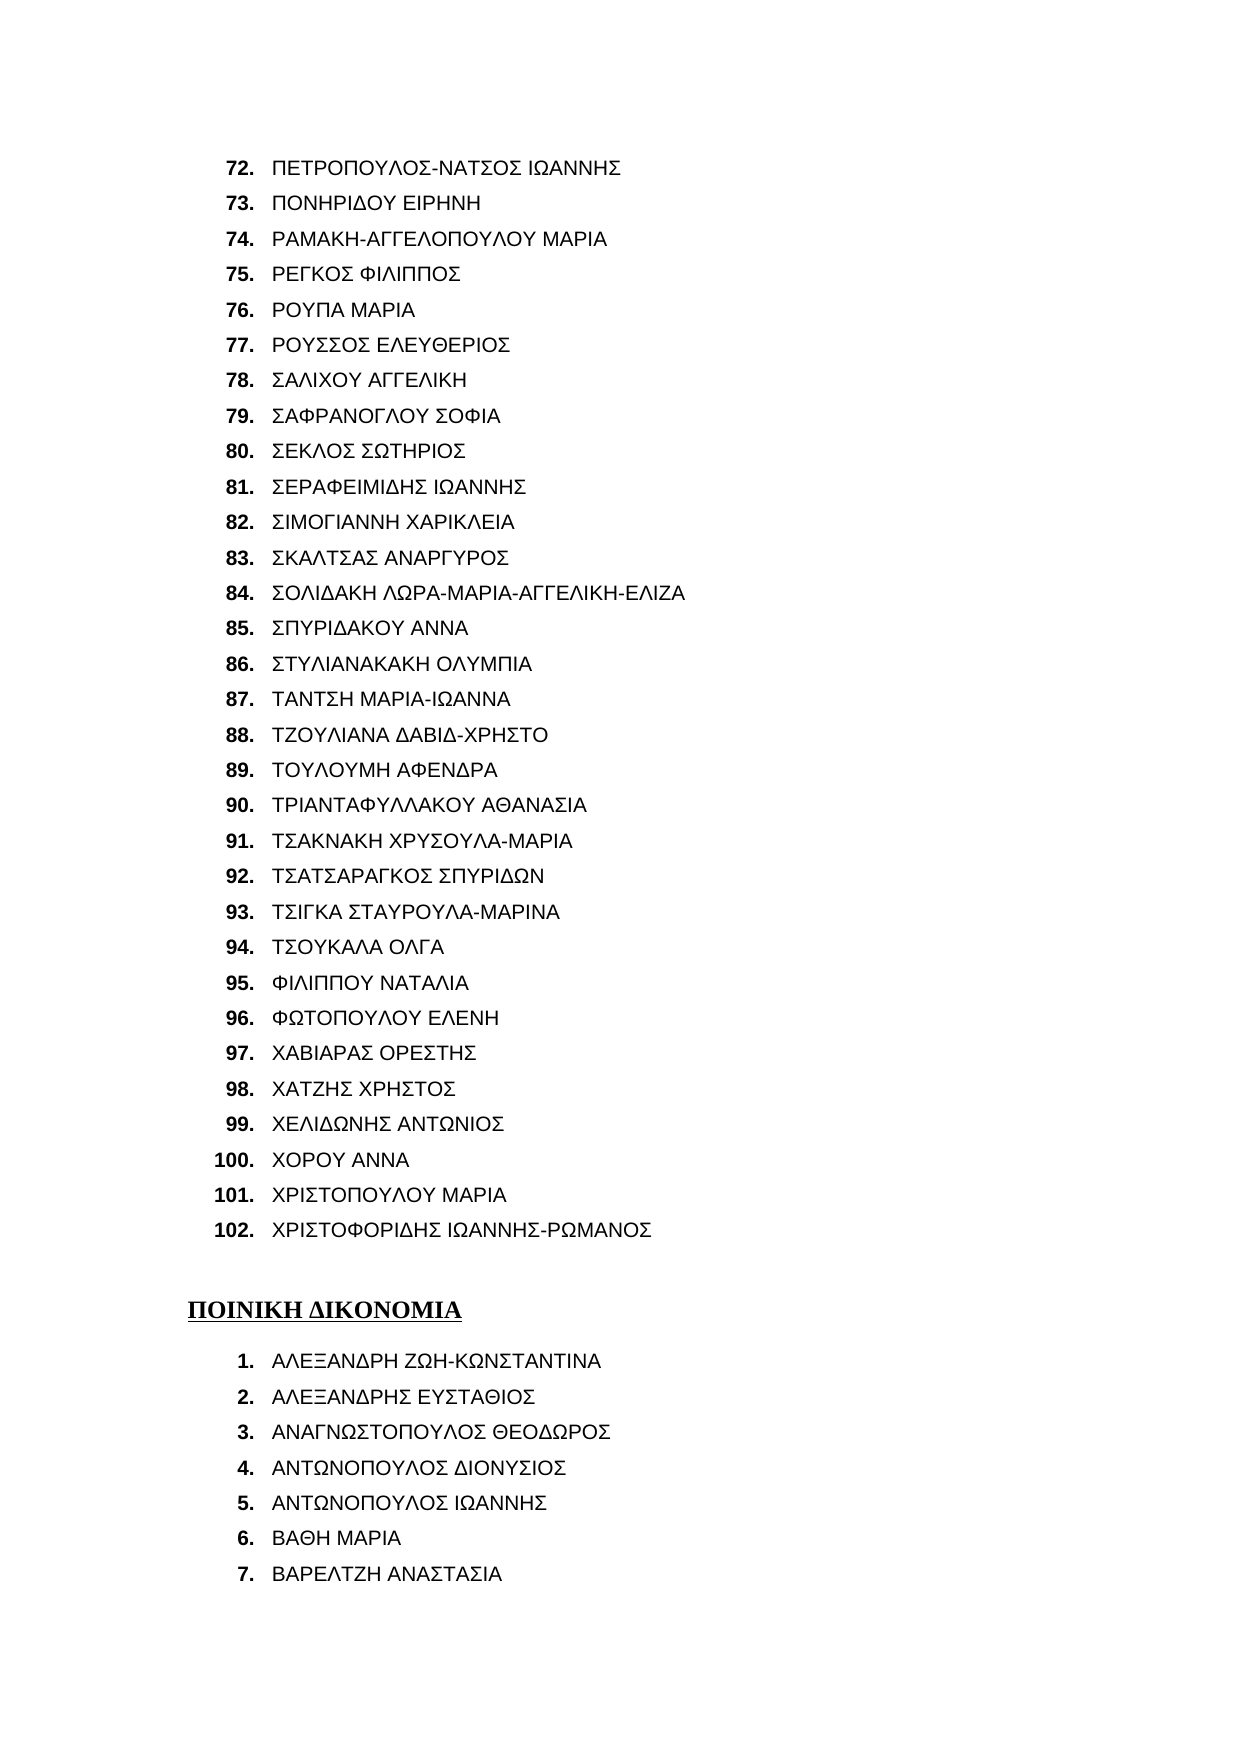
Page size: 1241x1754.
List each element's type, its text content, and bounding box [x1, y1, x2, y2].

table_cell ΣΤΥΛΙΑΝΑΚΑΚΗ ΟΛΥΜΠΙΑ [260, 646, 851, 681]
table_cell 92. [188, 858, 260, 894]
table_cell 98. [188, 1071, 260, 1106]
table_cell 89. [188, 752, 260, 787]
table_cell 83. [188, 540, 260, 575]
table_cell ΣΟΛΙΔΑΚΗ ΛΩΡΑ-ΜΑΡΙΑ-ΑΓΓΕΛΙΚΗ-ΕΛΙΖΑ [260, 575, 851, 610]
table_cell ΠΟΝΗΡΙΔΟΥ ΕΙΡΗΝΗ [260, 185, 851, 221]
table_cell 99. [188, 1106, 260, 1142]
table_cell 100. [188, 1142, 260, 1177]
table_header ΑΛΕΞΑΝΔΡΗ ΖΩΗ-ΚΩΝΣΤΑΝΤΙΝΑ [260, 1343, 866, 1379]
table_cell 88. [188, 717, 260, 752]
table_cell ΧΕΛΙΔΩΝΗΣ ΑΝΤΩΝΙΟΣ [260, 1106, 851, 1142]
table_cell ΣΕΚΛΟΣ ΣΩΤΗΡΙΟΣ [260, 433, 851, 469]
table_cell ΑΝΤΩΝΟΠΟΥΛΟΣ ΙΩΑΝΝΗΣ [260, 1485, 866, 1520]
table_cell ΣΙΜΟΓΙΑΝΝΗ ΧΑΡΙΚΛΕΙΑ [260, 504, 851, 539]
table_cell 95. [188, 965, 260, 1000]
table_cell 91. [188, 823, 260, 858]
table_cell 97. [188, 1035, 260, 1071]
table_cell 72. [188, 150, 260, 185]
table_cell ΑΝΑΓΝΩΣΤΟΠΟΥΛΟΣ ΘΕΟΔΩΡΟΣ [260, 1414, 866, 1449]
table_cell ΤΑΝΤΣΗ ΜΑΡΙΑ-ΙΩΑΝΝΑ [260, 681, 851, 717]
table_cell ΧΟΡΟΥ ΑΝΝΑ [260, 1142, 851, 1177]
table_cell 90. [188, 788, 260, 823]
table_cell ΣΠΥΡΙΔΑΚΟΥ ΑΝΝΑ [260, 610, 851, 646]
table_cell 94. [188, 929, 260, 964]
table_cell 77. [188, 327, 260, 362]
table_cell 82. [188, 504, 260, 539]
table_cell ΧΡΙΣΤΟΦΟΡΙΔΗΣ ΙΩΑΝΝΗΣ-ΡΩΜΑΝΟΣ [260, 1213, 851, 1248]
table_cell 4. [188, 1450, 260, 1485]
table_cell 75. [188, 256, 260, 292]
table_cell ΤΣΟΥΚΑΛΑ ΟΛΓΑ [260, 929, 851, 964]
table_cell ΡΟΥΣΣΟΣ ΕΛΕΥΘΕΡΙΟΣ [260, 327, 851, 362]
table_cell ΧΡΙΣΤΟΠΟΥΛΟΥ ΜΑΡΙΑ [260, 1177, 851, 1212]
table_cell ΤΟΥΛΟΥΜΗ ΑΦΕΝΔΡΑ [260, 752, 851, 787]
table_cell 6. [188, 1520, 260, 1556]
table_cell 74. [188, 221, 260, 256]
table_cell ΒΑΘΗ ΜΑΡΙΑ [260, 1520, 866, 1556]
table_cell ΦΩΤΟΠΟΥΛΟΥ ΕΛΕΝΗ [260, 1000, 851, 1035]
table_cell ΤΣΙΓΚΑ ΣΤΑΥΡΟΥΛΑ-ΜΑΡΙΝΑ [260, 894, 851, 929]
table_cell ΣΑΛΙΧΟΥ ΑΓΓΕΛΙΚΗ [260, 363, 851, 398]
table_cell 78. [188, 363, 260, 398]
text ΠΟΙΝΙΚΗ ΔΙΚΟΝΟΜΙΑ [187, 1296, 1053, 1324]
table_cell ΤΣΑΤΣΑΡΑΓΚΟΣ ΣΠΥΡΙΔΩΝ [260, 858, 851, 894]
table_cell 87. [188, 681, 260, 717]
table_cell ΤΣΑΚΝΑΚΗ ΧΡΥΣΟΥΛΑ-ΜΑΡΙΑ [260, 823, 851, 858]
table_cell ΒΑΡΕΛΤΖΗ ΑΝΑΣΤΑΣΙΑ [260, 1556, 866, 1591]
table_cell 2. [188, 1379, 260, 1414]
table_cell 3. [188, 1414, 260, 1449]
table_cell 76. [188, 292, 260, 327]
table_cell ΑΝΤΩΝΟΠΟΥΛΟΣ ΔΙΟΝΥΣΙΟΣ [260, 1450, 866, 1485]
table_cell 93. [188, 894, 260, 929]
table_cell ΧΑΒΙΑΡΑΣ ΟΡΕΣΤΗΣ [260, 1035, 851, 1071]
table_cell 73. [188, 185, 260, 221]
table_cell ΡΑΜΑΚΗ-ΑΓΓΕΛΟΠΟΥΛΟΥ ΜΑΡΙΑ [260, 221, 851, 256]
table_cell 81. [188, 469, 260, 504]
table_cell ΣΑΦΡΑΝΟΓΛΟΥ ΣΟΦΙΑ [260, 398, 851, 433]
table_cell 86. [188, 646, 260, 681]
table_cell ΑΛΕΞΑΝΔΡΗΣ ΕΥΣΤΑΘΙΟΣ [260, 1379, 866, 1414]
table_cell 7. [188, 1556, 260, 1591]
table_cell ΠΕΤΡΟΠΟΥΛΟΣ-ΝΑΤΣΟΣ ΙΩΑΝΝΗΣ [260, 150, 851, 185]
table_cell ΣΚΑΛΤΣΑΣ ΑΝΑΡΓΥΡΟΣ [260, 540, 851, 575]
table_cell ΡΟΥΠΑ ΜΑΡΙΑ [260, 292, 851, 327]
table_cell 5. [188, 1485, 260, 1520]
table_cell 102. [188, 1213, 260, 1248]
table_cell ΤΖΟΥΛΙΑΝΑ ΔΑΒΙΔ-ΧΡΗΣΤΟ [260, 717, 851, 752]
table_cell ΤΡΙΑΝΤΑΦΥΛΛΑΚΟΥ ΑΘΑΝΑΣΙΑ [260, 788, 851, 823]
table_header 1. [188, 1343, 260, 1379]
table_cell ΧΑΤΖΗΣ ΧΡΗΣΤΟΣ [260, 1071, 851, 1106]
table_cell ΡΕΓΚΟΣ ΦΙΛΙΠΠΟΣ [260, 256, 851, 292]
table_cell ΦΙΛΙΠΠΟΥ ΝΑΤΑΛΙΑ [260, 965, 851, 1000]
table_cell 84. [188, 575, 260, 610]
table_cell 80. [188, 433, 260, 469]
table_cell 101. [188, 1177, 260, 1212]
table_cell 85. [188, 610, 260, 646]
table_cell 96. [188, 1000, 260, 1035]
table_cell 79. [188, 398, 260, 433]
table_cell ΣΕΡΑΦΕΙΜΙΔΗΣ ΙΩΑΝΝΗΣ [260, 469, 851, 504]
